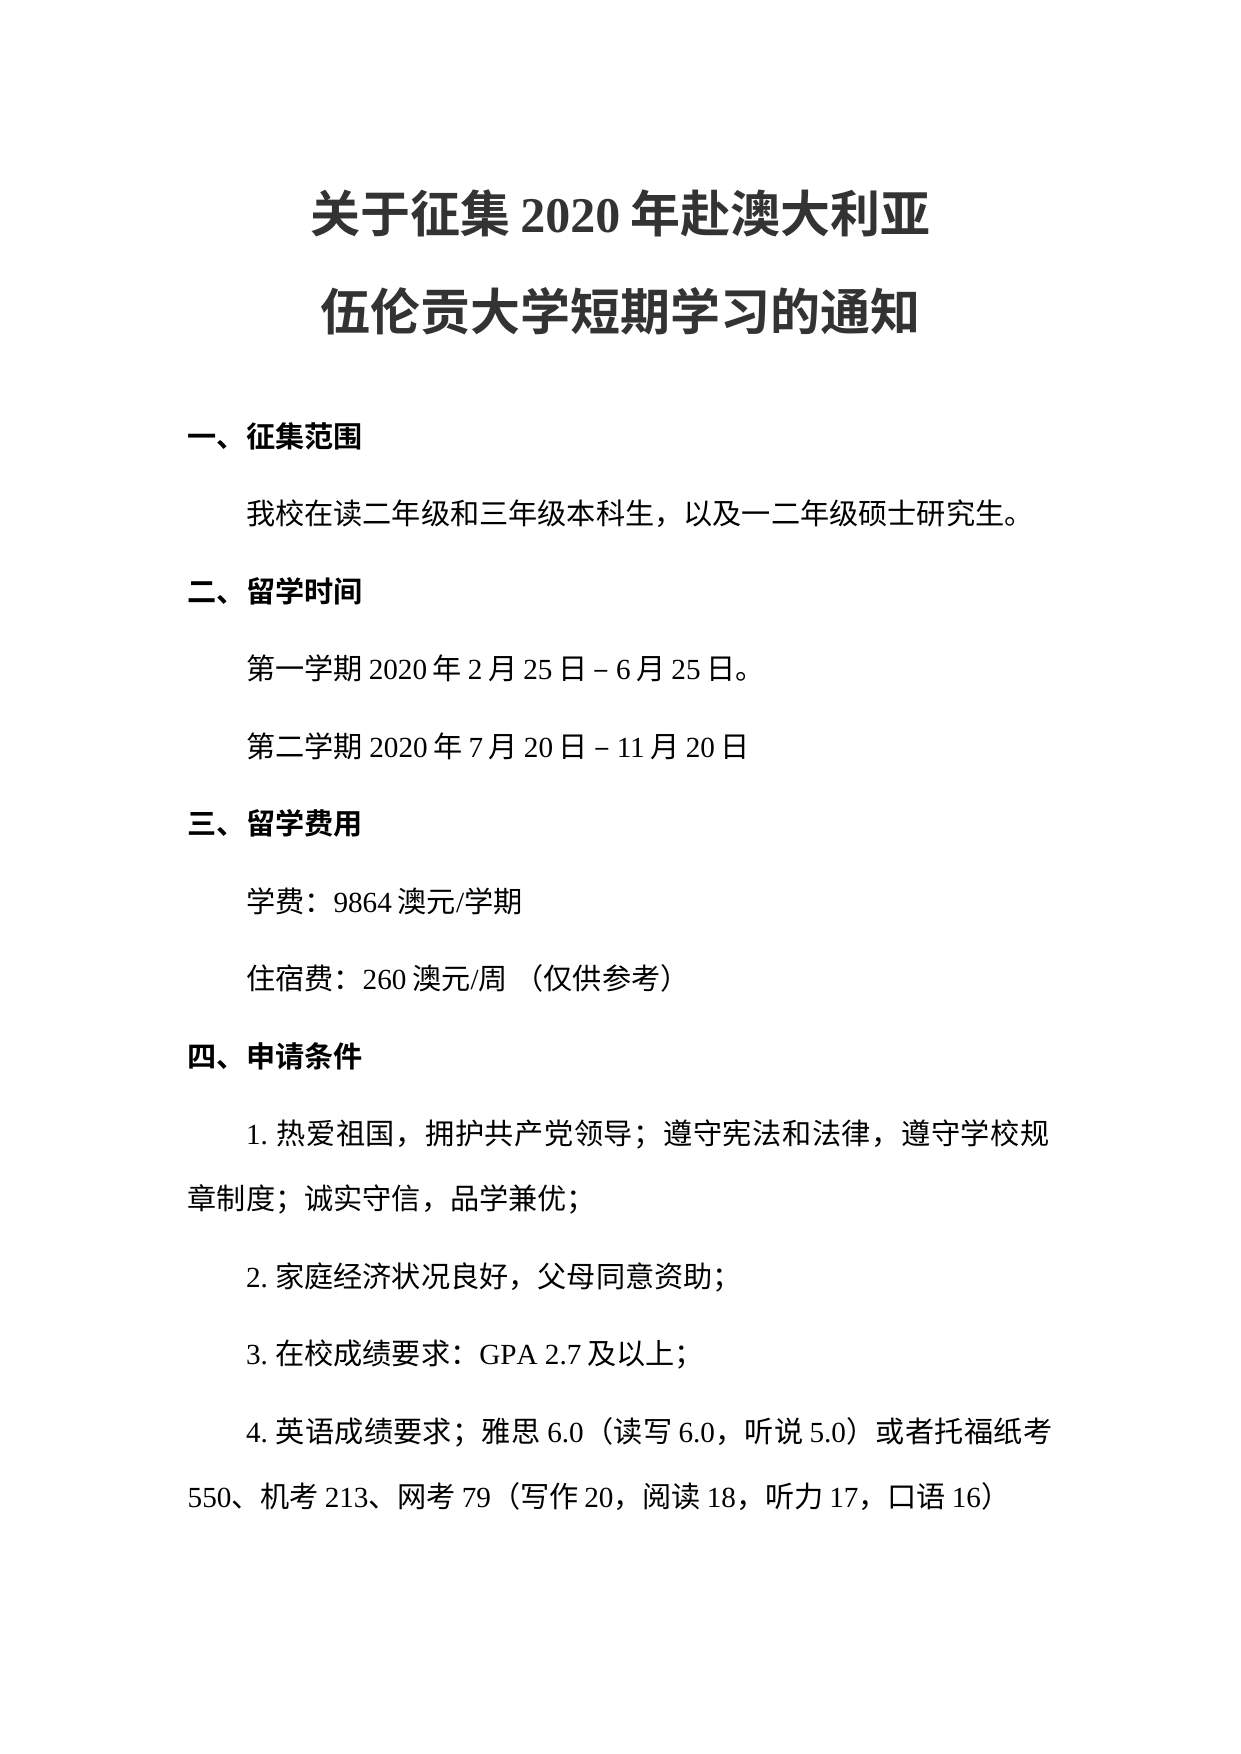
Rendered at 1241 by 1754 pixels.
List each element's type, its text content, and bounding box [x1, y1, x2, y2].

text 第一学期2020年2月25日 – 6月25日。 [187, 634, 1053, 699]
text 四、申请条件 [187, 1022, 1053, 1087]
text 二、留学时间 [187, 557, 1053, 622]
text 1. 热爱祖国，拥护共产党领导；遵守宪法和法律，遵守学校规章制度；诚实守信，品学兼优； [187, 1099, 1053, 1229]
text 4. 英语成绩要求；雅思6.0（读写6.0，听说5.0）或者托福纸考550、机考213、网考79（写作20，阅读18，听力17，口语16） [187, 1397, 1053, 1527]
text 2. 家庭经济状况良好，父母同意资助； [187, 1242, 1053, 1307]
text 关于征集2020年赴澳大利亚 [187, 162, 1053, 259]
text 伍伦贡大学短期学习的通知 [187, 259, 1053, 357]
text 3. 在校成绩要求：GPA 2.7及以上； [187, 1319, 1053, 1384]
text 第二学期 2020年7月20日 – 11月20日 [187, 712, 1053, 777]
text 三、留学费用 [187, 789, 1053, 854]
text 我校在读二年级和三年级本科生，以及一二年级硕士研究生。 [187, 479, 1053, 544]
list 征集范围 [187, 402, 1053, 467]
text 住宿费：260澳元/周 （仅供参考） [187, 944, 1053, 1009]
text 学费：9864澳元/学期 [187, 867, 1053, 932]
